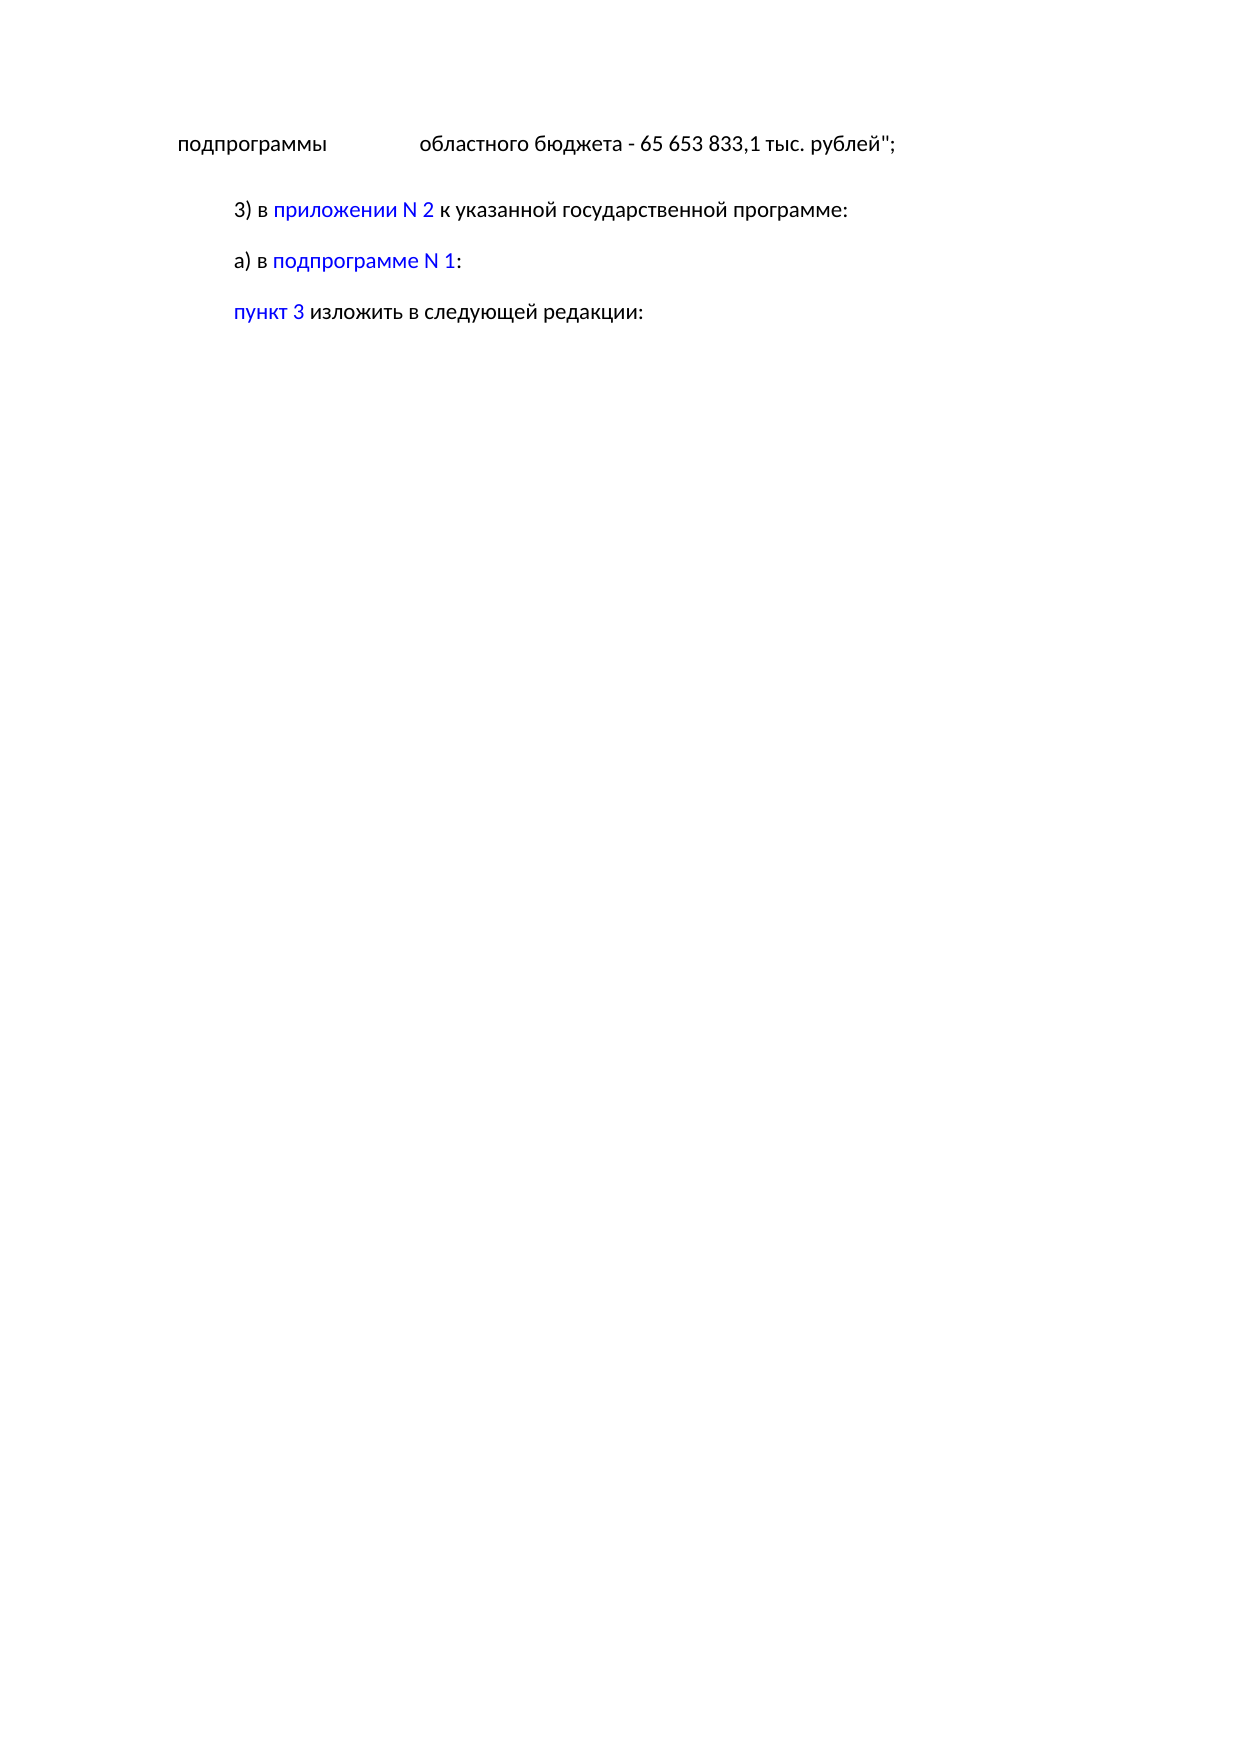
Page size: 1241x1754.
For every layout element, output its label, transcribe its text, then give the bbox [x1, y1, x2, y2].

text а) в подпрограмме N 1: [177, 246, 1152, 274]
text пункт 3 изложить в следующей редакции: [177, 297, 1152, 325]
text 3) в приложении N 2 к указанной государственной программе: [177, 195, 1152, 223]
table_cell областного бюджета - 65 653 833,1 тыс. рублей"; [413, 118, 1110, 167]
